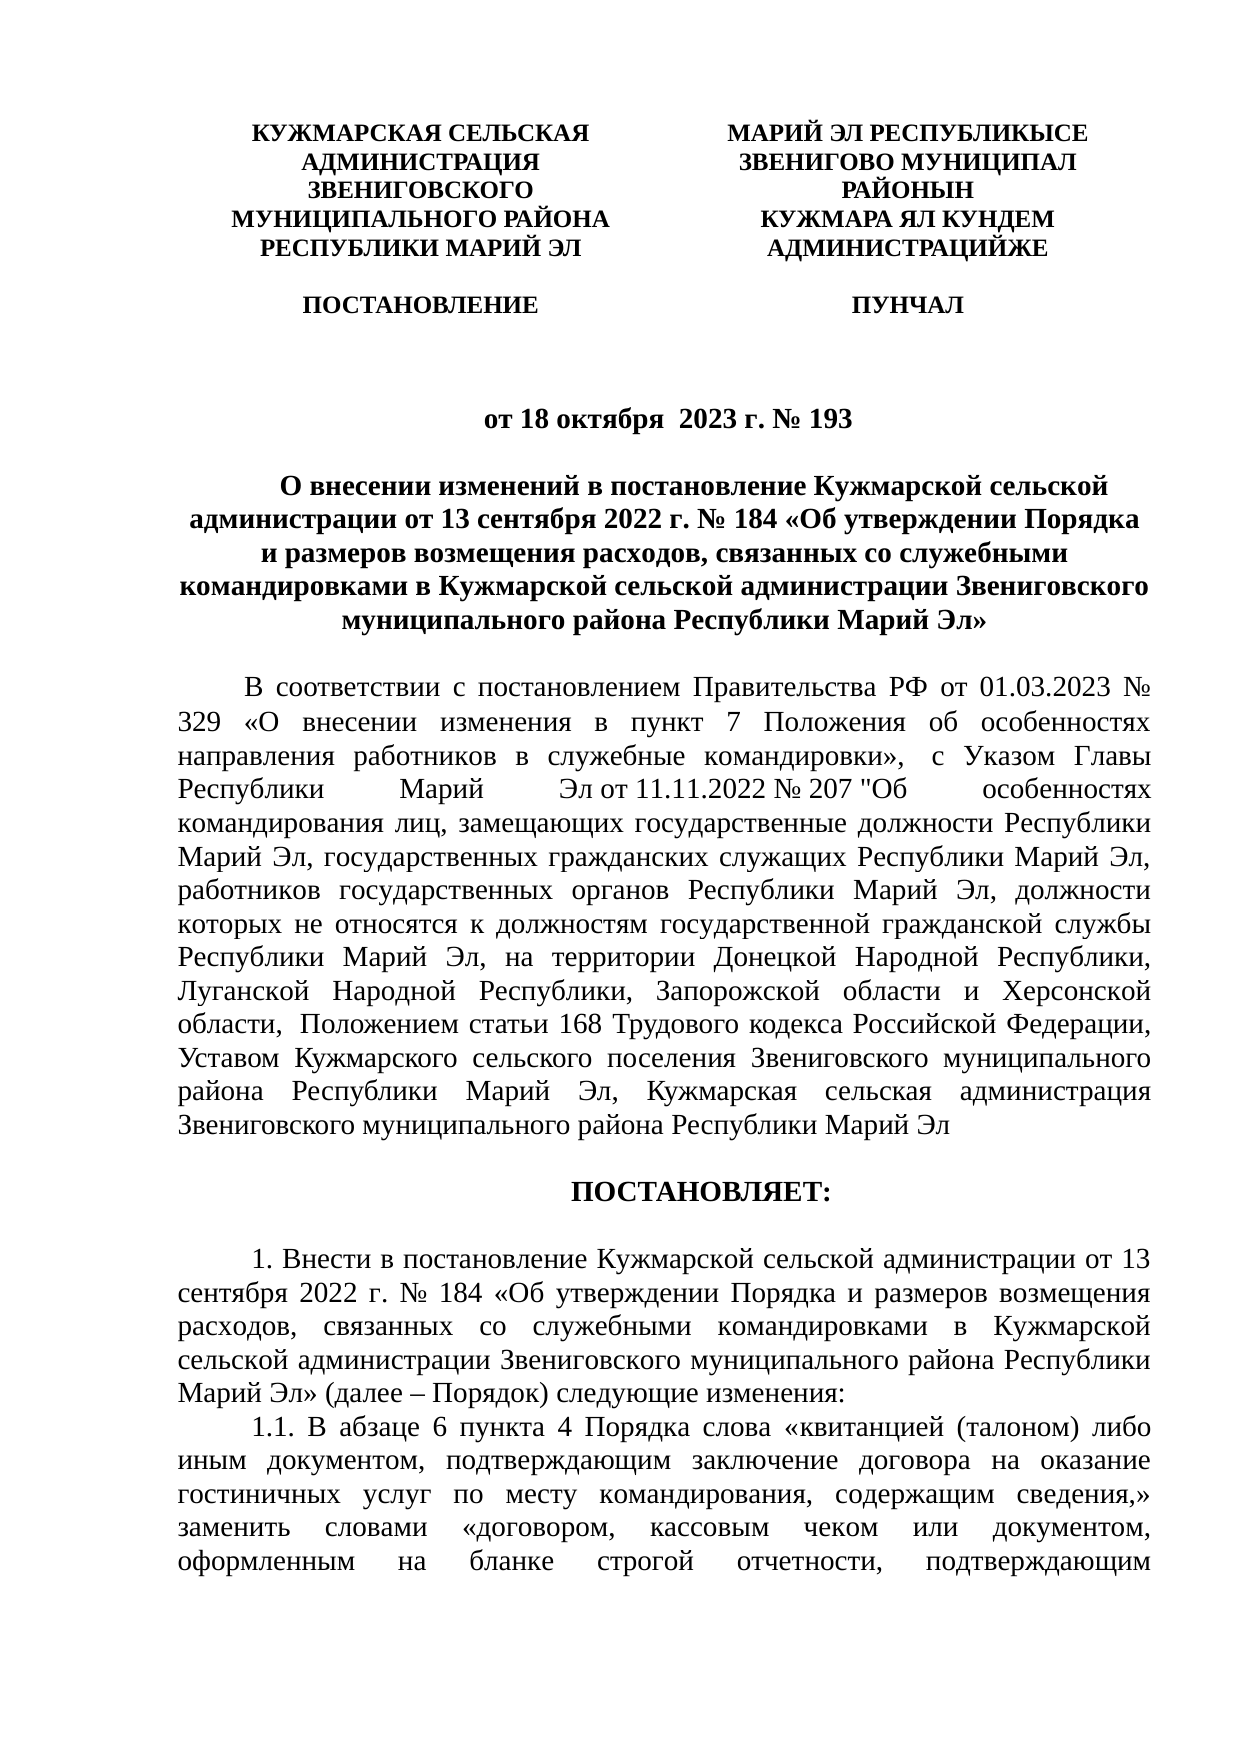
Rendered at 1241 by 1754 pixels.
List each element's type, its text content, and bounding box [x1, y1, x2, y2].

text В соответствии с постановлением Правительства РФ от 01.03.2023 № 329 «О внесении изменения в пункт 7 Положения об особенностях направления работников в служебные командировки», с Указом Главы Республики Марий Эл от 11.11.2022 № 207 "Об особенностях командирования лиц, замещающих государственные должности Республики Марий Эл, государственных гражданских служащих Республики Марий Эл, работников государственных органов Республики Марий Эл, должности которых не относятся к должностям государственной гражданской службы Республики Марий Эл, на территории Донецкой Народной Республики, Луганской Народной Республики, Запорожской области и Херсонской области, Положением статьи 168 Трудового кодекса Российской Федерации, Уставом Кужмарского сельского поселения Звениговского муниципального района Республики Марий Эл, Кужмарская сельская администрация Звениговского муниципального района Республики Марий Эл [177, 1006, 1152, 1141]
text 1. Внести в постановление Кужмарской сельской администрации от 13 сентября 2022 г. № 184 «Об утверждении Порядка и размеров возмещения расходов, связанных со служебными командировками в Кужмарской сельской администрации Звениговского муниципального района Республики Марий Эл» (далее – Порядок) следующие изменения: [177, 1241, 1152, 1409]
text ПОСТАНОВЛЯЕТ: [177, 1174, 1152, 1208]
text В соответствии с постановлением Правительства РФ от 01.03.2023 № 329 «О внесении изменения в пункт 7 Положения об особенностях направления работников в служебные командировки», с Указом Главы Республики Марий Эл от 11.11.2022 № 207 "Об особенностях командирования лиц, замещающих государственные должности Республики Марий Эл, государственных гражданских служащих Республики Марий Эл, работников государственных органов Республики Марий Эл, должности которых не относятся к должностям государственной гражданской службы Республики Марий Эл, на территории Донецкой Народной Республики, Луганской Народной Республики, Запорожской области и Херсонской области, Положением статьи 168 Трудового кодекса Российской Федерации, Уставом Кужмарского сельского поселения Звениговского муниципального района Республики Марий Эл, Кужмарская сельская администрация Звениговского муниципального района Республики Марий Эл [177, 665, 1152, 805]
table_header МАРИЙ ЭЛ РЕСПУБЛИКЫСЕ ЗВЕНИГОВО МУНИЦИПАЛ РАЙОНЫН КУЖМАРА ЯЛ КУНДЕМ АДМИНИСТРАЦИЙЖЕ ПУНЧАЛ [664, 118, 1152, 348]
text от 18 октября 2023 г. № 193 [483, 401, 1152, 434]
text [177, 1409, 1152, 1577]
text О внесении изменений в постановление Кужмарской сельской администрации от 13 сентября 2022 г. № 184 «Об утверждении Порядка и размеров возмещения расходов, связанных со служебными командировками в Кужмарской сельской администрации Звениговского муниципального района Республики Марий Эл» [177, 468, 1152, 636]
table_header КУЖМАРСКАЯ СЕЛЬСКАЯ АДМИНИСТРАЦИЯ ЗВЕНИГОВСКОГО МУНИЦИПАЛЬНОГО РАЙОНА РЕСПУБЛИКИ МАРИЙ ЭЛ ПОСТАНОВЛЕНИЕ [177, 118, 664, 348]
